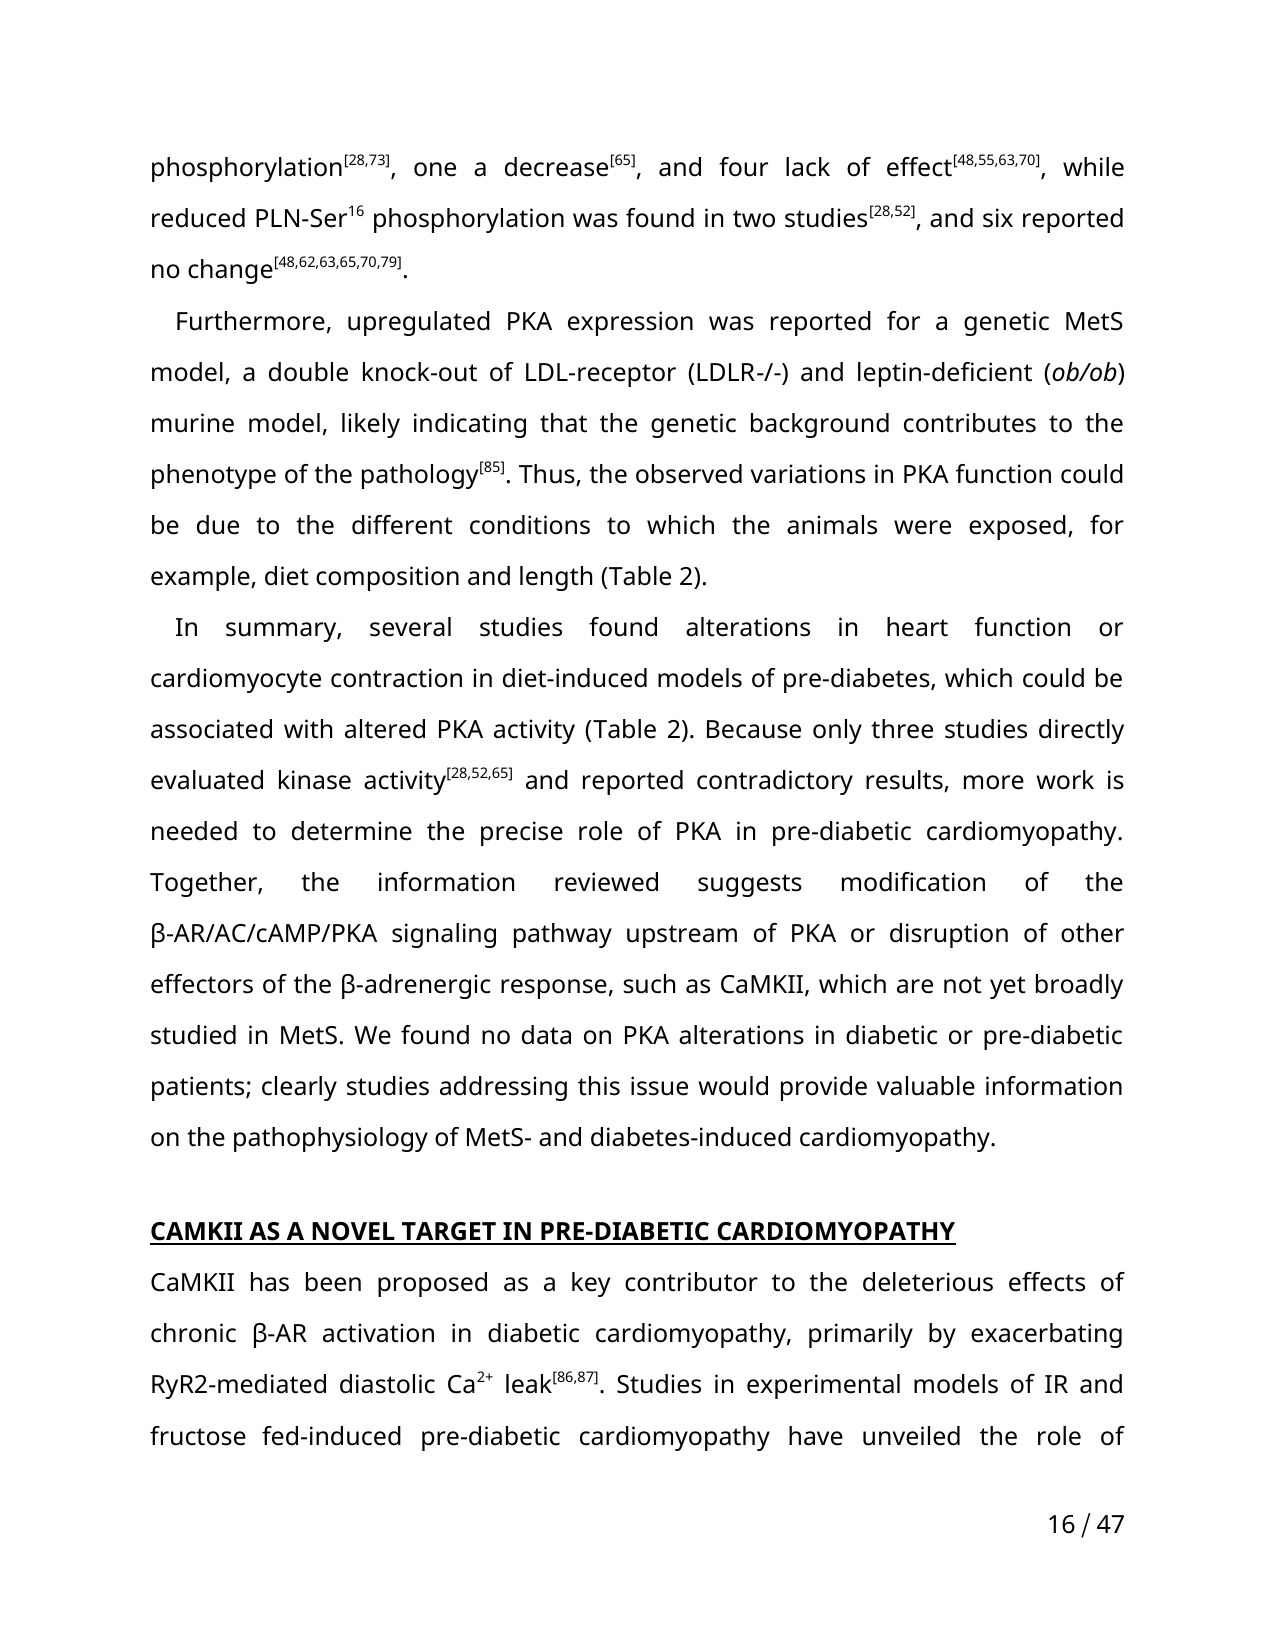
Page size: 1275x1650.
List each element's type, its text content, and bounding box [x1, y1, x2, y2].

text CaMKII AS A NOVEL TARGET IN PRE-DIABETIC CARDIOMYOPATHY [150, 1214, 1125, 1248]
text In summary, several studies found alterations in heart function or cardiomyocyte contraction in diet-induced models of pre-diabetes, which could be associated with altered PKA activity (Table 2). Because only three studies directly evaluated kinase activity[28,52,65] and reported contradictory results, more work is needed to determine the precise role of PKA in pre-diabetic cardiomyopathy. Together, the information reviewed suggests modification of the β-AR/AC/cAMP/PKA signaling pathway upstream of PKA or disruption of other effectors of the β-adrenergic response, such as CaMKII, which are not yet broadly studied in MetS. We found no data on PKA alterations in diabetic or pre-diabetic patients; clearly studies addressing this issue would provide valuable information on the pathophysiology of MetS- and diabetes-induced cardiomyopathy. [150, 609, 1125, 1154]
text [150, 1265, 1125, 1452]
text Furthermore, upregulated PKA expression was reported for a genetic MetS model, a double knock-out of LDL-receptor (LDLR-/-) and leptin-deficient (ob/ob) murine model, likely indicating that the genetic background contributes to the phenotype of the pathology[85]. Thus, the observed variations in PKA function could be due to the different conditions to which the animals were exposed, for example, diet composition and length (Table 2). [150, 303, 1125, 592]
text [150, 150, 1125, 286]
